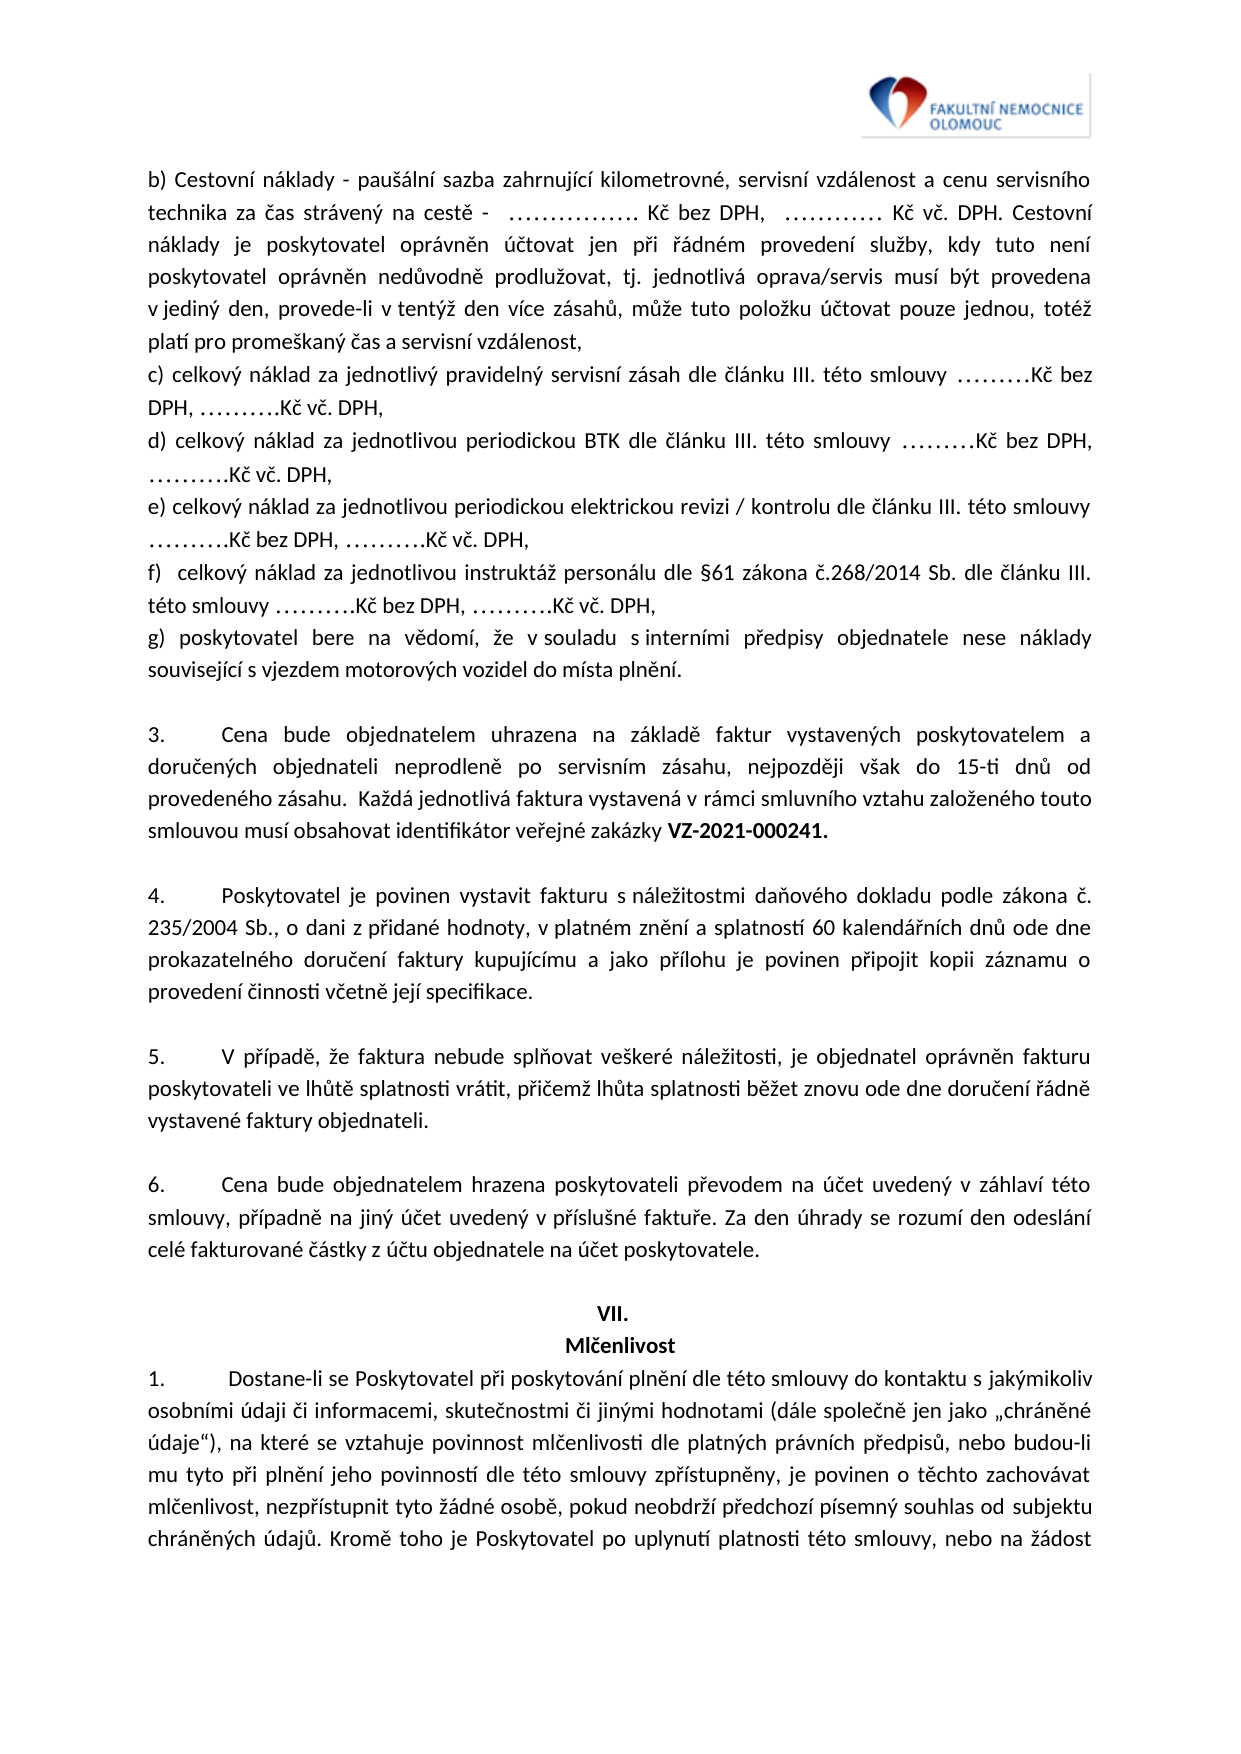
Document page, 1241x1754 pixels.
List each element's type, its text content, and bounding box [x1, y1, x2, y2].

text e) celkový náklad za jednotlivou periodickou elektrickou revizi / kontrolu dle článku III. této smlouvy Kč bez DPH, Kč vč. DPH, [148, 492, 1093, 553]
text Mlčenlivost [148, 1331, 1093, 1359]
text b) Cestovní náklady - paušální sazba zahrnující kilometrovné, servisní vzdálenost a cenu servisního technika za čas strávený na cestě - Kč bez DPH, Kč vč. DPH. Cestovní náklady je poskytovatel oprávněn účtovat jen při řádném provedení služby, kdy tuto není poskytovatel oprávněn nedůvodně prodlužovat, tj. jednotlivá oprava/servis musí být provedena v jediný den, provede-li v tentýž den více zásahů, může tuto položku účtovat pouze jednou, totéž platí pro promeškaný čas a servisní vzdálenost, [148, 165, 1093, 355]
text f) celkový náklad za jednotlivou instruktáž personálu dle §61 zákona č.268/2014 Sb. dle článku III. této smlouvy Kč bez DPH, Kč vč. DPH, [148, 558, 1093, 619]
text 6. Cena bude objednatelem hrazena poskytovateli převodem na účet uvedený v záhlaví této smlouvy, případně na jiný účet uvedený v příslušné faktuře. Za den úhrady se rozumí den odeslání celé fakturované částky z účtu objednatele na účet poskytovatele. [148, 1171, 1093, 1263]
picture [861, 73, 1093, 140]
text g) poskytovatel bere na vědomí, že v souladu s interními předpisy objednatele nese náklady související s vjezdem motorových vozidel do místa plnění. [148, 623, 1093, 683]
text c) celkový náklad za jednotlivý pravidelný servisní zásah dle článku III. této smlouvy Kč bez DPH, Kč vč. DPH, [148, 359, 1093, 421]
text 3. Cena bude objednatelem uhrazena na základě faktur vystavených poskytovatelem a doručených objednateli neprodleně po servisním zásahu, nejpozději však do 15-ti dnů od provedeného zásahu. Každá jednotlivá faktura vystavená v rámci smluvního vztahu založeného touto smlouvou musí obsahovat identifikátor veřejné zakázky VZ-2021-000241. [148, 720, 1093, 844]
text 5. V případě, že faktura nebude splňovat veškeré náležitosti, je objednatel oprávněn fakturu poskytovateli ve lhůtě splatnosti vrátit, přičemž lhůta splatnosti běžet znovu ode dne doručení řádně vystavené faktury objednateli. [148, 1042, 1093, 1134]
text d) celkový náklad za jednotlivou periodickou BTK dle článku III. této smlouvy Kč bez DPH, Kč vč. DPH, [148, 426, 1093, 488]
text 4. Poskytovatel je povinen vystavit fakturu s náležitostmi daňového dokladu podle zákona č. 235/2004 Sb., o dani z přidané hodnoty, v platném znění a splatností 60 kalendářních dnů ode dne prokazatelného doručení faktury kupujícímu a jako přílohu je povinen připojit kopii záznamu o provedení činnosti včetně její specifikace. [148, 881, 1093, 1005]
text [148, 1364, 1093, 1553]
text VII. [133, 1299, 1093, 1327]
